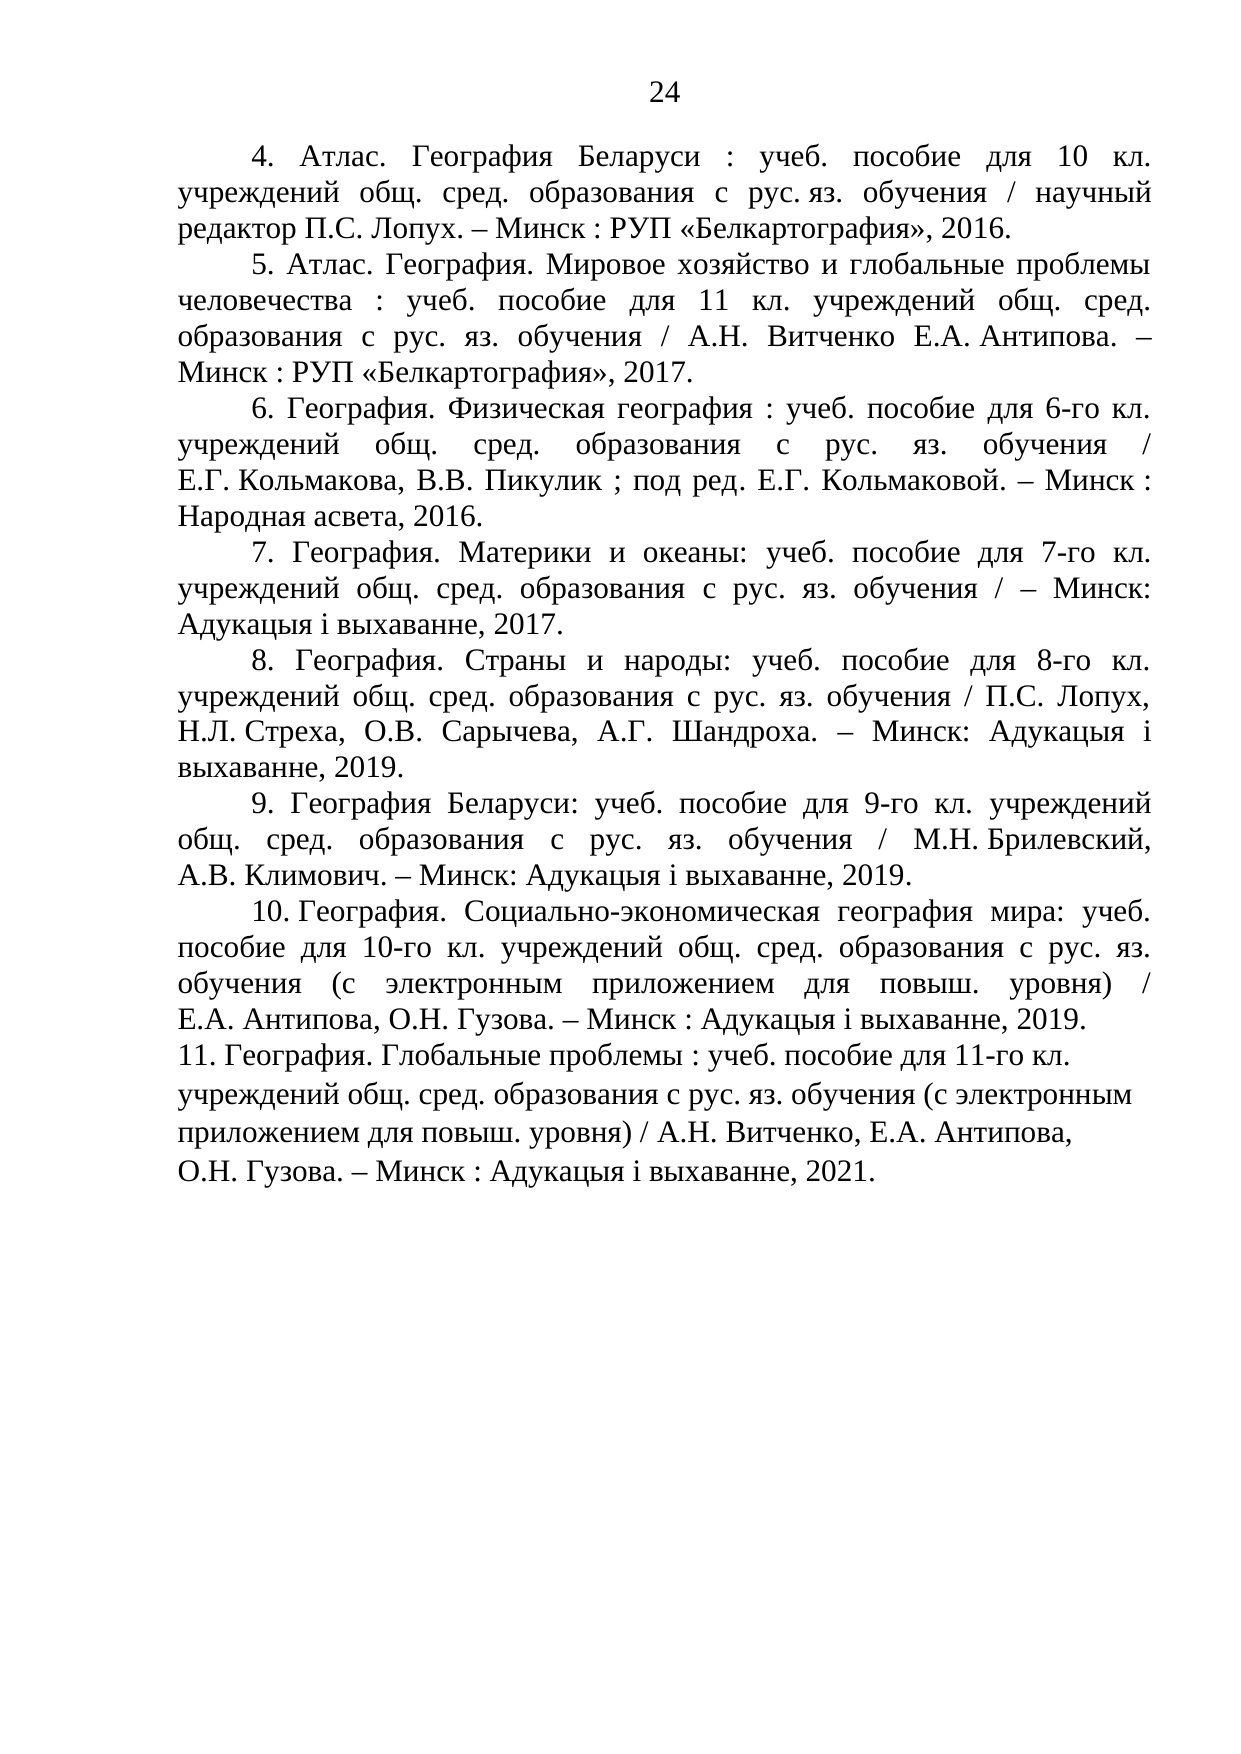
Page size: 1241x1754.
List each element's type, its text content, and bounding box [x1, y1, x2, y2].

text 10. География. Социально-экономическая география мира: учеб. пособие для 10-го кл. учреждений общ. сред. образования с рус. яз. обучения (с электронным приложением для повыш. уровня) / Е.А. Антипова, О.Н. Гузова. – Минск : Адукацыя і выхаванне, 2019. [177, 892, 1152, 1036]
text 9. География Беларуси: учеб. пособие для 9-го кл. учреждений общ. сред. образования с рус. яз. обучения / М.Н. Брилевский, А.В. Климович. – Минск: Адукацыя і выхаванне, 2019. [177, 784, 1152, 892]
text 5. Атлас. География. Мировое хозяйство и глобальные проблемы человечества : учеб. пособие для 11 кл. учреждений общ. сред. образования с рус. яз. обучения / А.Н. Витченко Е.А. Антипова. – Минск : РУП «Белкартография», 2017. [177, 246, 1152, 389]
text 11. География. Глобальные проблемы : учеб. пособие для 11-го кл. учреждений общ. сред. образования с рус. яз. обучения (с электронным приложением для повыш. уровня) / А.Н. Витченко, Е.А. Антипова, О.Н. Гузова. – Минск : Адукацыя і выхаванне, 2021. [177, 1036, 1152, 1188]
text 6. География. Физическая география : учеб. пособие для 6-го кл. учреждений общ. сред. образования с рус. яз. обучения / Е.Г. Кольмакова, В.В. Пикулик ; под ред. Е.Г. Кольмаковой. – Минск : Народная асвета, 2016. [177, 389, 1152, 533]
text 4. Атлас. География Беларуси : учеб. пособие для 10 кл. учреждений общ. сред. образования с рус. яз. обучения / научный редактор П.С. Лопух. – Минск : РУП «Белкартография», 2016. [177, 138, 1152, 246]
text 8. География. Страны и народы: учеб. пособие для 8-го кл. учреждений общ. сред. образования с рус. яз. обучения / П.С. Лопух, Н.Л. Стреха, О.В. Сарычева, А.Г. Шандроха. – Минск: Адукацыя і выхаванне, 2019. [177, 641, 1152, 784]
text 7. География. Материки и океаны: учеб. пособие для 7-го кл. учреждений общ. сред. образования с рус. яз. обучения / – Минск: Адукацыя і выхаванне, 2017. [177, 533, 1152, 641]
